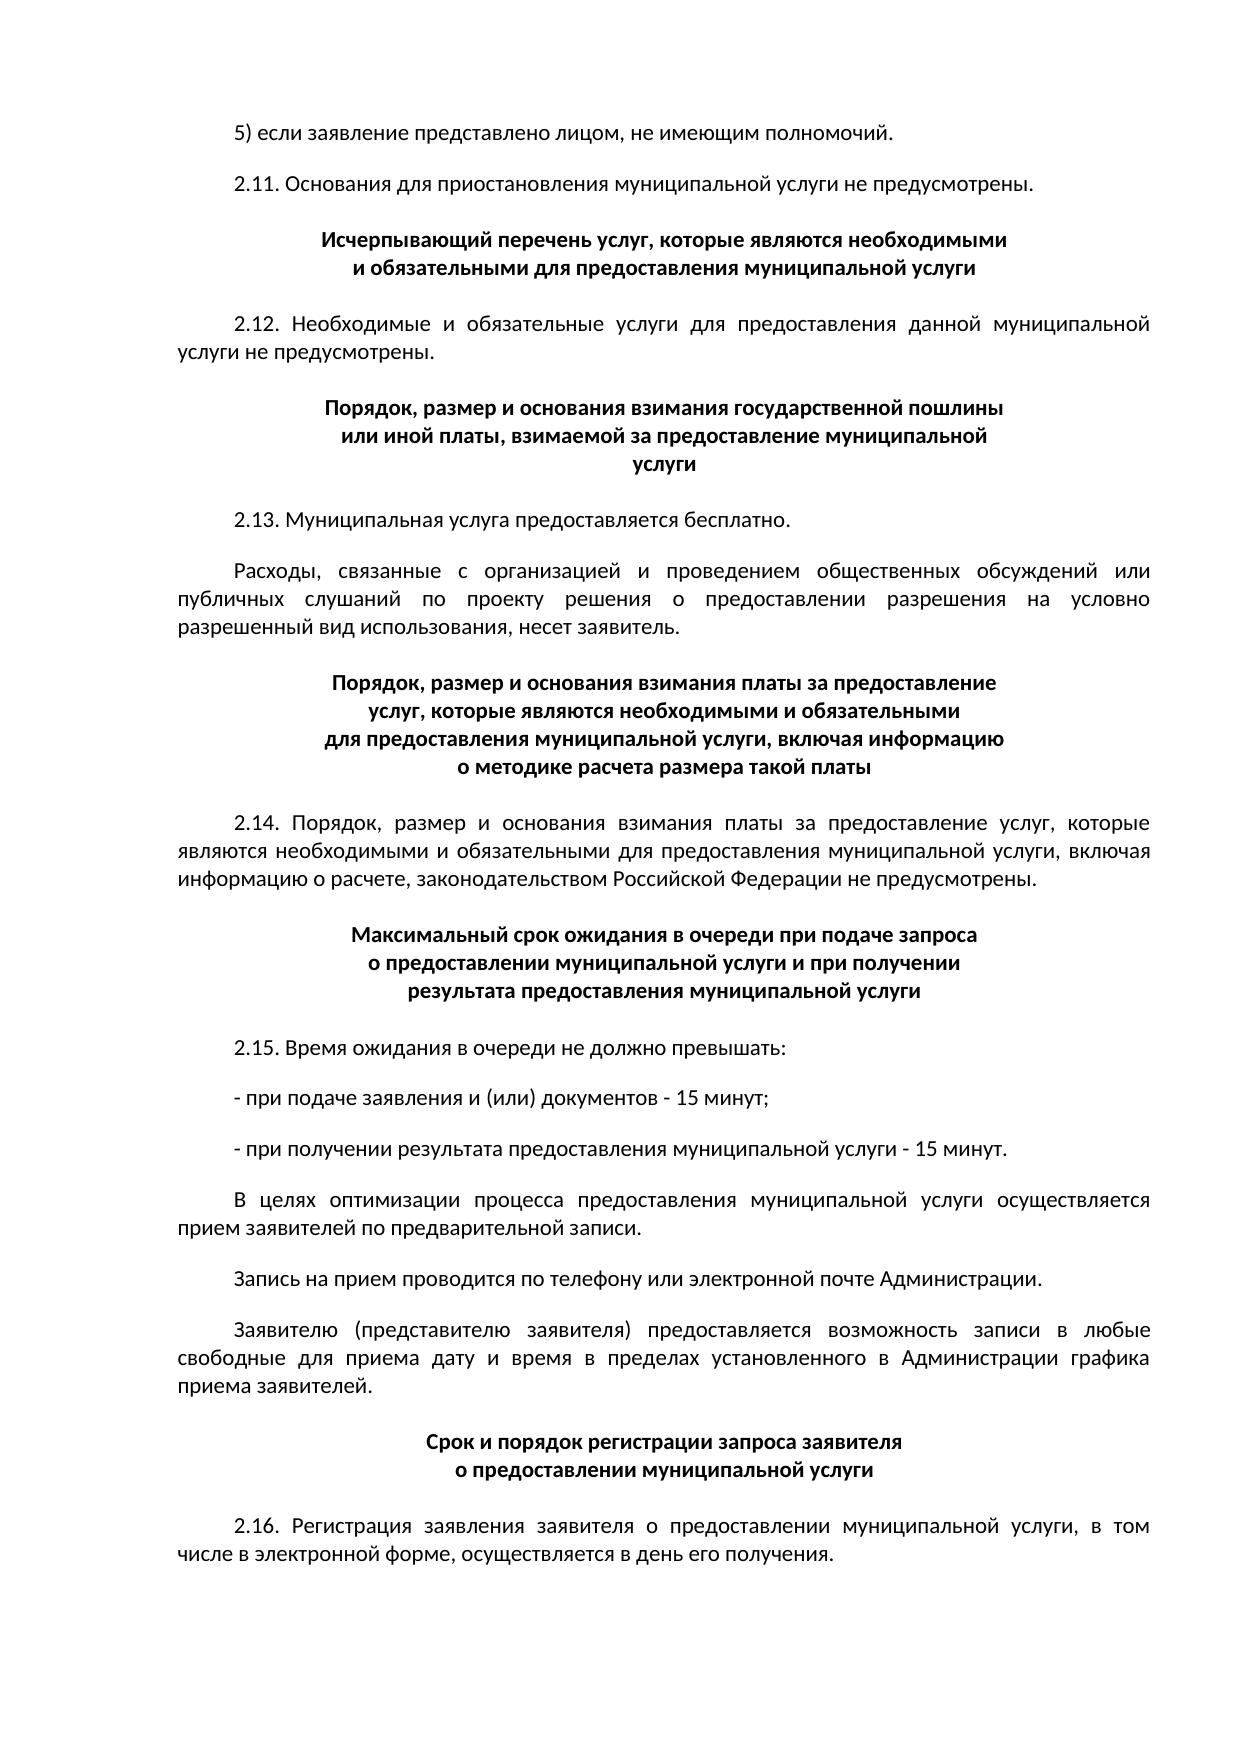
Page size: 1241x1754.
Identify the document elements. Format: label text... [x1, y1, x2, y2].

title о предоставлении муниципальной услуги и при получении [177, 948, 1152, 977]
title Исчерпывающий перечень услуг, которые являются необходимыми [177, 225, 1152, 253]
text Запись на прием проводится по телефону или электронной почте Администрации. [177, 1264, 1152, 1292]
text 2.13. Муниципальная услуга предоставляется бесплатно. [177, 505, 1152, 533]
text 2.12. Необходимые и обязательные услуги для предоставления данной муниципальной услуги не предусмотрены. [177, 309, 1152, 365]
text Расходы, связанные с организацией и проведением общественных обсуждений или публичных слушаний по проекту решения о предоставлении разрешения на условно разрешенный вид использования, несет заявитель. [177, 556, 1152, 640]
text 2.15. Время ожидания в очереди не должно превышать: [177, 1033, 1152, 1061]
text - при получении результата предоставления муниципальной услуги - 15 минут. [177, 1134, 1152, 1162]
text 2.16. Регистрация заявления заявителя о предоставлении муниципальной услуги, в том числе в электронной форме, осуществляется в день его получения. [177, 1511, 1152, 1567]
text Заявителю (представителю заявителя) предоставляется возможность записи в любые свободные для приема дату и время в пределах установленного в Администрации графика приема заявителей. [177, 1315, 1152, 1399]
title или иной платы, взимаемой за предоставление муниципальной [177, 421, 1152, 449]
text 2.14. Порядок, размер и основания взимания платы за предоставление услуг, которые являются необходимыми и обязательными для предоставления муниципальной услуги, включая информацию о расчете, законодательством Российской Федерации не предусмотрены. [177, 808, 1152, 892]
title о методике расчета размера такой платы [177, 752, 1152, 780]
title результата предоставления муниципальной услуги [177, 977, 1152, 1004]
text В целях оптимизации процесса предоставления муниципальной услуги осуществляется прием заявителей по предварительной записи. [177, 1185, 1152, 1241]
title о предоставлении муниципальной услуги [177, 1455, 1152, 1483]
text 5) если заявление представлено лицом, не имеющим полномочий. [177, 118, 1152, 146]
title услуги [177, 449, 1152, 477]
title Порядок, размер и основания взимания государственной пошлины [177, 393, 1152, 421]
text - при подаче заявления и (или) документов - 15 минут; [177, 1083, 1152, 1112]
text 2.11. Основания для приостановления муниципальной услуги не предусмотрены. [177, 169, 1152, 197]
title для предоставления муниципальной услуги, включая информацию [177, 724, 1152, 752]
title Срок и порядок регистрации запроса заявителя [177, 1427, 1152, 1455]
title Порядок, размер и основания взимания платы за предоставление [177, 668, 1152, 696]
title Максимальный срок ожидания в очереди при подаче запроса [177, 921, 1152, 948]
title услуг, которые являются необходимыми и обязательными [177, 696, 1152, 724]
title и обязательными для предоставления муниципальной услуги [177, 253, 1152, 281]
